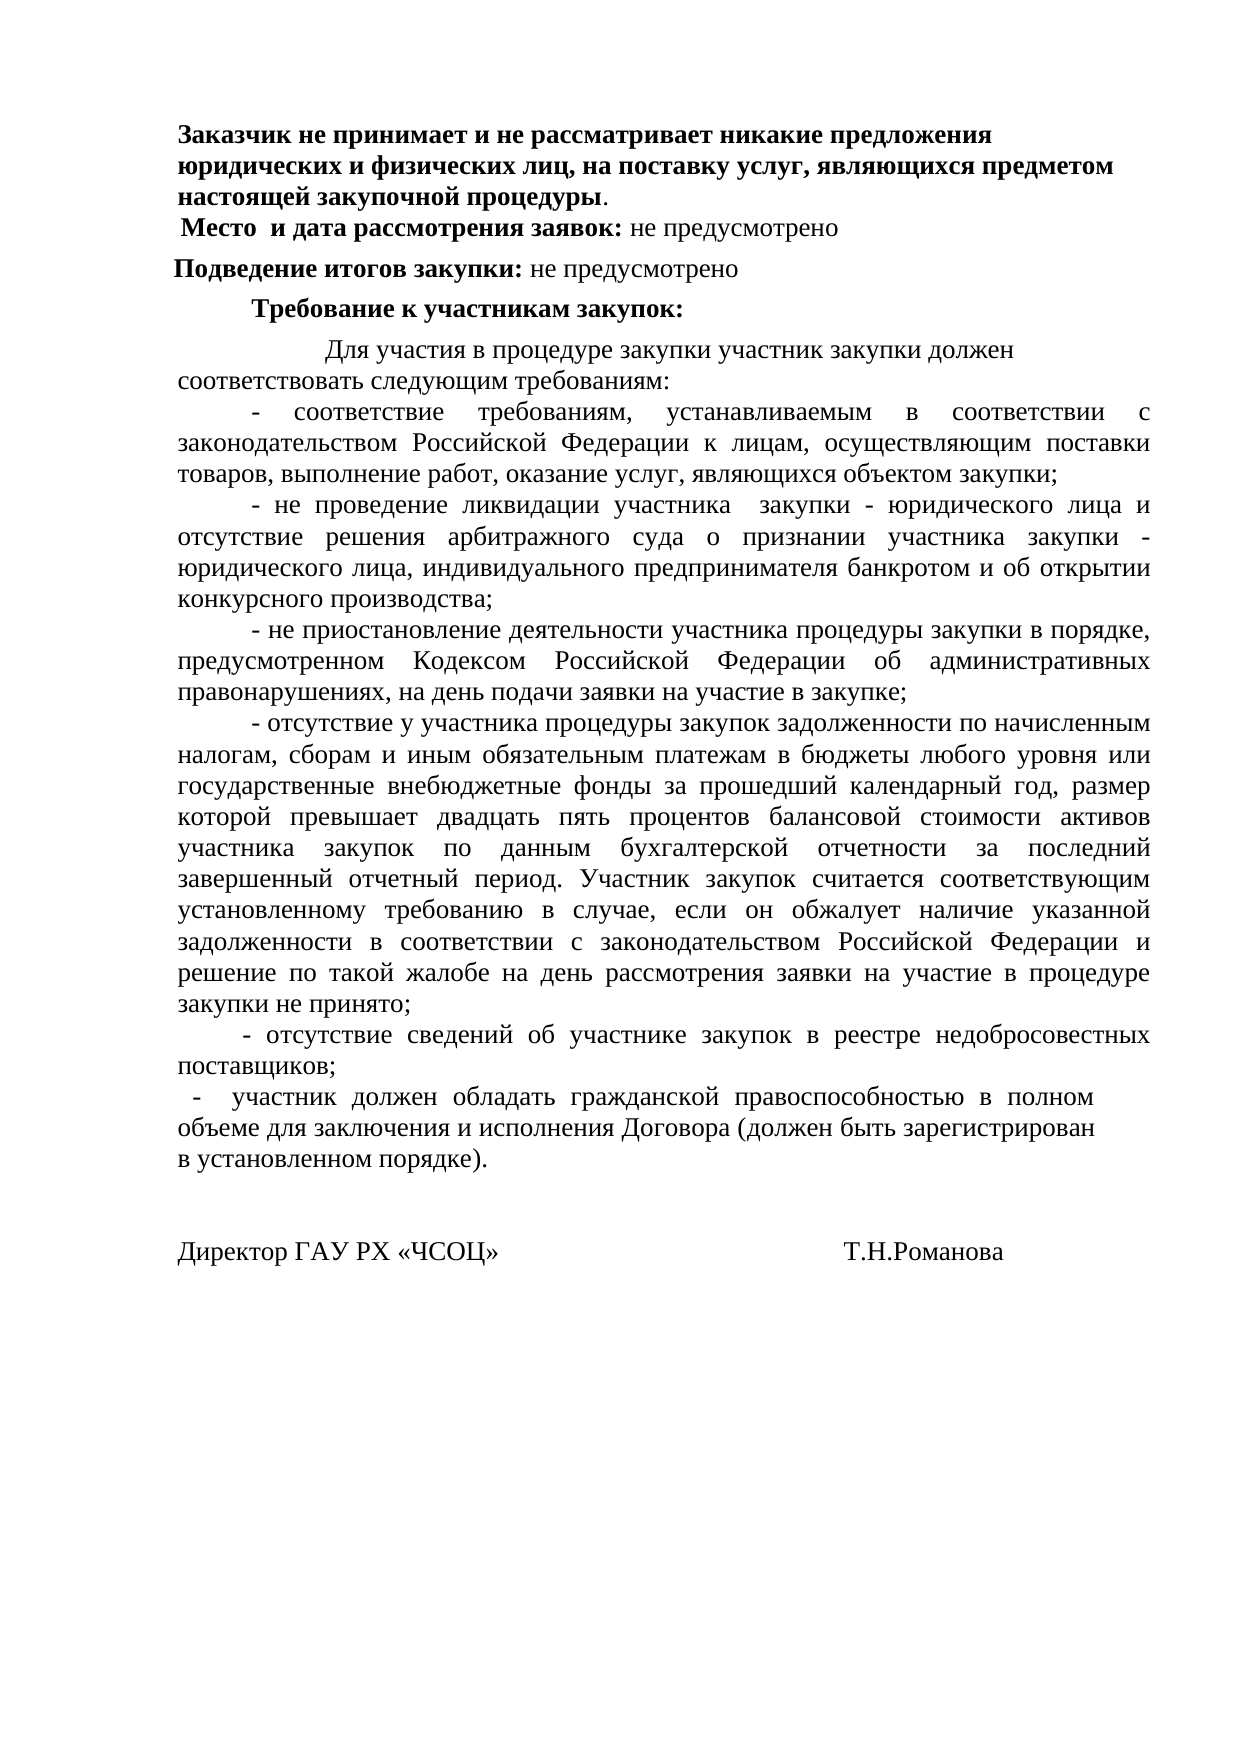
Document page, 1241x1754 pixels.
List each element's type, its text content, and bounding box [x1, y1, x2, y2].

text Для участия в процедуре закупки участник закупки должен соответствовать следующим требованиям: [177, 333, 1152, 395]
text Место и дата рассмотрения заявок: не предусмотрено [140, 212, 1152, 243]
text Заказчик не принимает и не рассматривает никакие предложения юридических и физических лиц, на поставку услуг, являющихся предметом настоящей закупочной процедуры. [177, 118, 1152, 212]
text - участник должен обладать гражданской правоспособностью в полном объеме для заключения и исполнения Договора (должен быть зарегистрирован в установленном порядке). [177, 1080, 1095, 1174]
text - соответствие требованиям, устанавливаемым в соответствии с законодательством Российской Федерации к лицам, осуществляющим поставки товаров, выполнение работ, оказание услуг, являющихся объектом закупки; [177, 395, 1152, 488]
text - не проведение ликвидации участника закупки - юридического лица и отсутствие решения арбитражного суда о признании участника закупки - юридического лица, индивидуального предпринимателя банкротом и об открытии конкурсного производства; [177, 488, 1152, 613]
text Директор ГАУ РХ «ЧСОЦ» Т.Н.Романова [177, 1235, 1152, 1267]
text - отсутствие сведений об участнике закупок в реестре недобросовестных поставщиков; [140, 1018, 1152, 1080]
text Требование к участникам закупок: [140, 292, 1152, 323]
text - отсутствие у участника процедуры закупок задолженности по начисленным налогам, сборам и иным обязательным платежам в бюджеты любого уровня или государственные внебюджетные фонды за прошедший календарный год, размер которой превышает двадцать пять процентов балансовой стоимости активов участника закупок по данным бухгалтерской отчетности за последний завершенный отчетный период. Участник закупок считается соответствующим установленному требованию в случае, если он обжалует наличие указанной задолженности в соответствии с законодательством Российской Федерации и решение по такой жалобе на день рассмотрения заявки на участие в процедуре закупки не принято; [177, 707, 1152, 1018]
text - не приостановление деятельности участника процедуры закупки в порядке, предусмотренном Кодексом Российской Федерации об административных правонарушениях, на день подачи заявки на участие в закупке; [177, 613, 1152, 707]
text Подведение итогов закупки: не предусмотрено [140, 252, 1152, 283]
